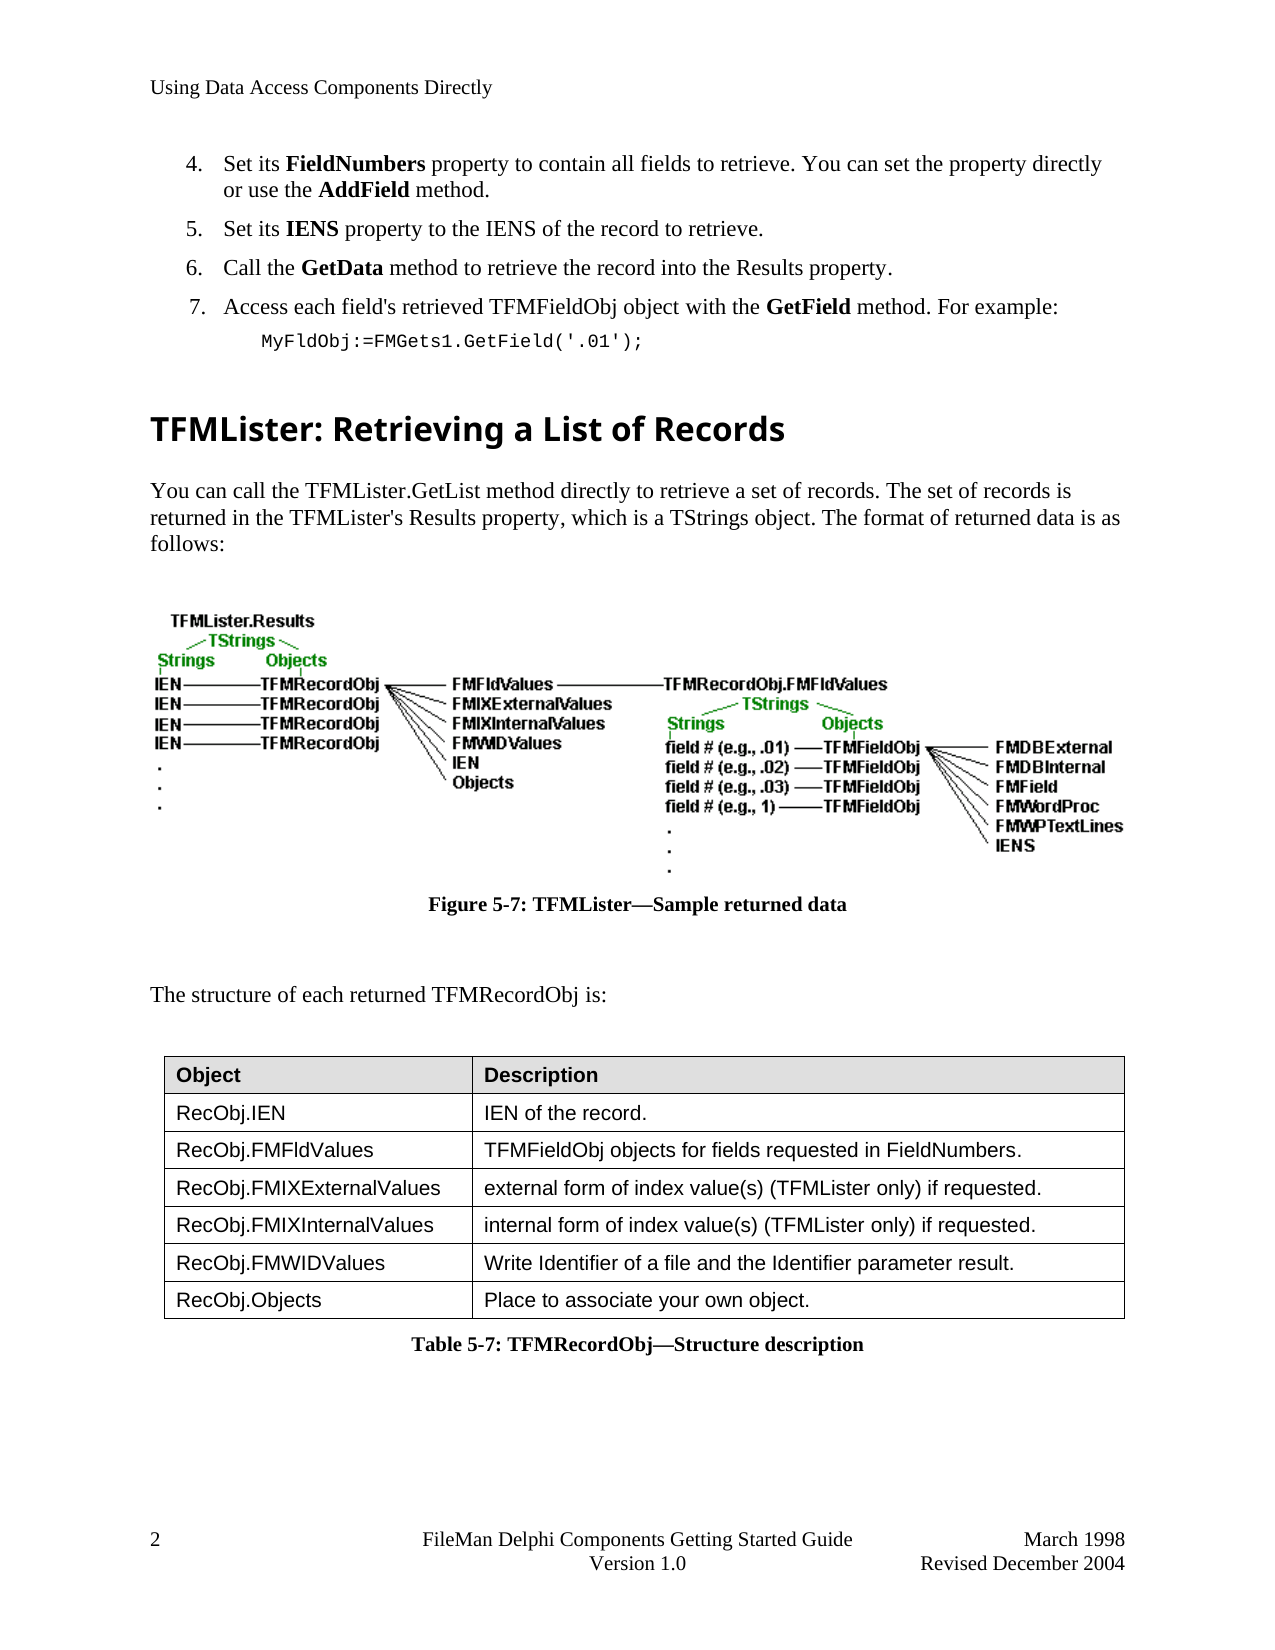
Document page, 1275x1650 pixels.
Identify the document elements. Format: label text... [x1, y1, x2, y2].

table_cell TFMFieldObj objects for fields requested in FieldNumbers. [473, 1132, 1124, 1168]
table_cell RecObj.FMIXExternalValues [165, 1169, 472, 1206]
table_cell RecObj.IEN [165, 1094, 472, 1131]
text The structure of each returned TFMRecordObj is: [150, 981, 1125, 1008]
picture [150, 609, 1125, 880]
table_cell Place to associate your own object. [473, 1282, 1124, 1318]
text MyFldObj:=FMGets1.GetField('.01'); [261, 332, 1125, 353]
table_cell RecObj.FMWIDValues [165, 1244, 472, 1281]
subtitle TFMLister: Retrieving a List of Records [150, 406, 1125, 451]
text 4. Set its FieldNumbers property to contain all fields to retrieve. You can set the property directly or use the AddField method. [186, 150, 1125, 203]
text 6. Call the GetData method to retrieve the record into the Results property. [186, 254, 1125, 280]
text You can call the TFMLister.GetList method directly to retrieve a set of records. The set of records is returned in the TFMLister's Results property, which is a TStrings object. The format of returned data is as follows: [150, 477, 1125, 557]
table_cell IEN of the record. [473, 1094, 1124, 1131]
table_cell external form of index value(s) (TFMLister only) if requested. [473, 1169, 1124, 1206]
table_header Object [165, 1057, 472, 1093]
table_cell internal form of index value(s) (TFMLister only) if requested. [473, 1207, 1124, 1243]
text 7. Access each field's retrieved TFMFieldObj object with the GetField method. For example: [189, 293, 1125, 319]
table_cell RecObj.Objects [165, 1282, 472, 1318]
text 5. Set its IENS property to the IENS of the record to retrieve. [186, 215, 1125, 242]
table_cell RecObj.FMIXInternalValues [165, 1207, 472, 1243]
table_header Description [473, 1057, 1124, 1093]
table_cell RecObj.FMFldValues [165, 1132, 472, 1168]
table_cell Write Identifier of a file and the Identifier parameter result. [473, 1244, 1124, 1281]
